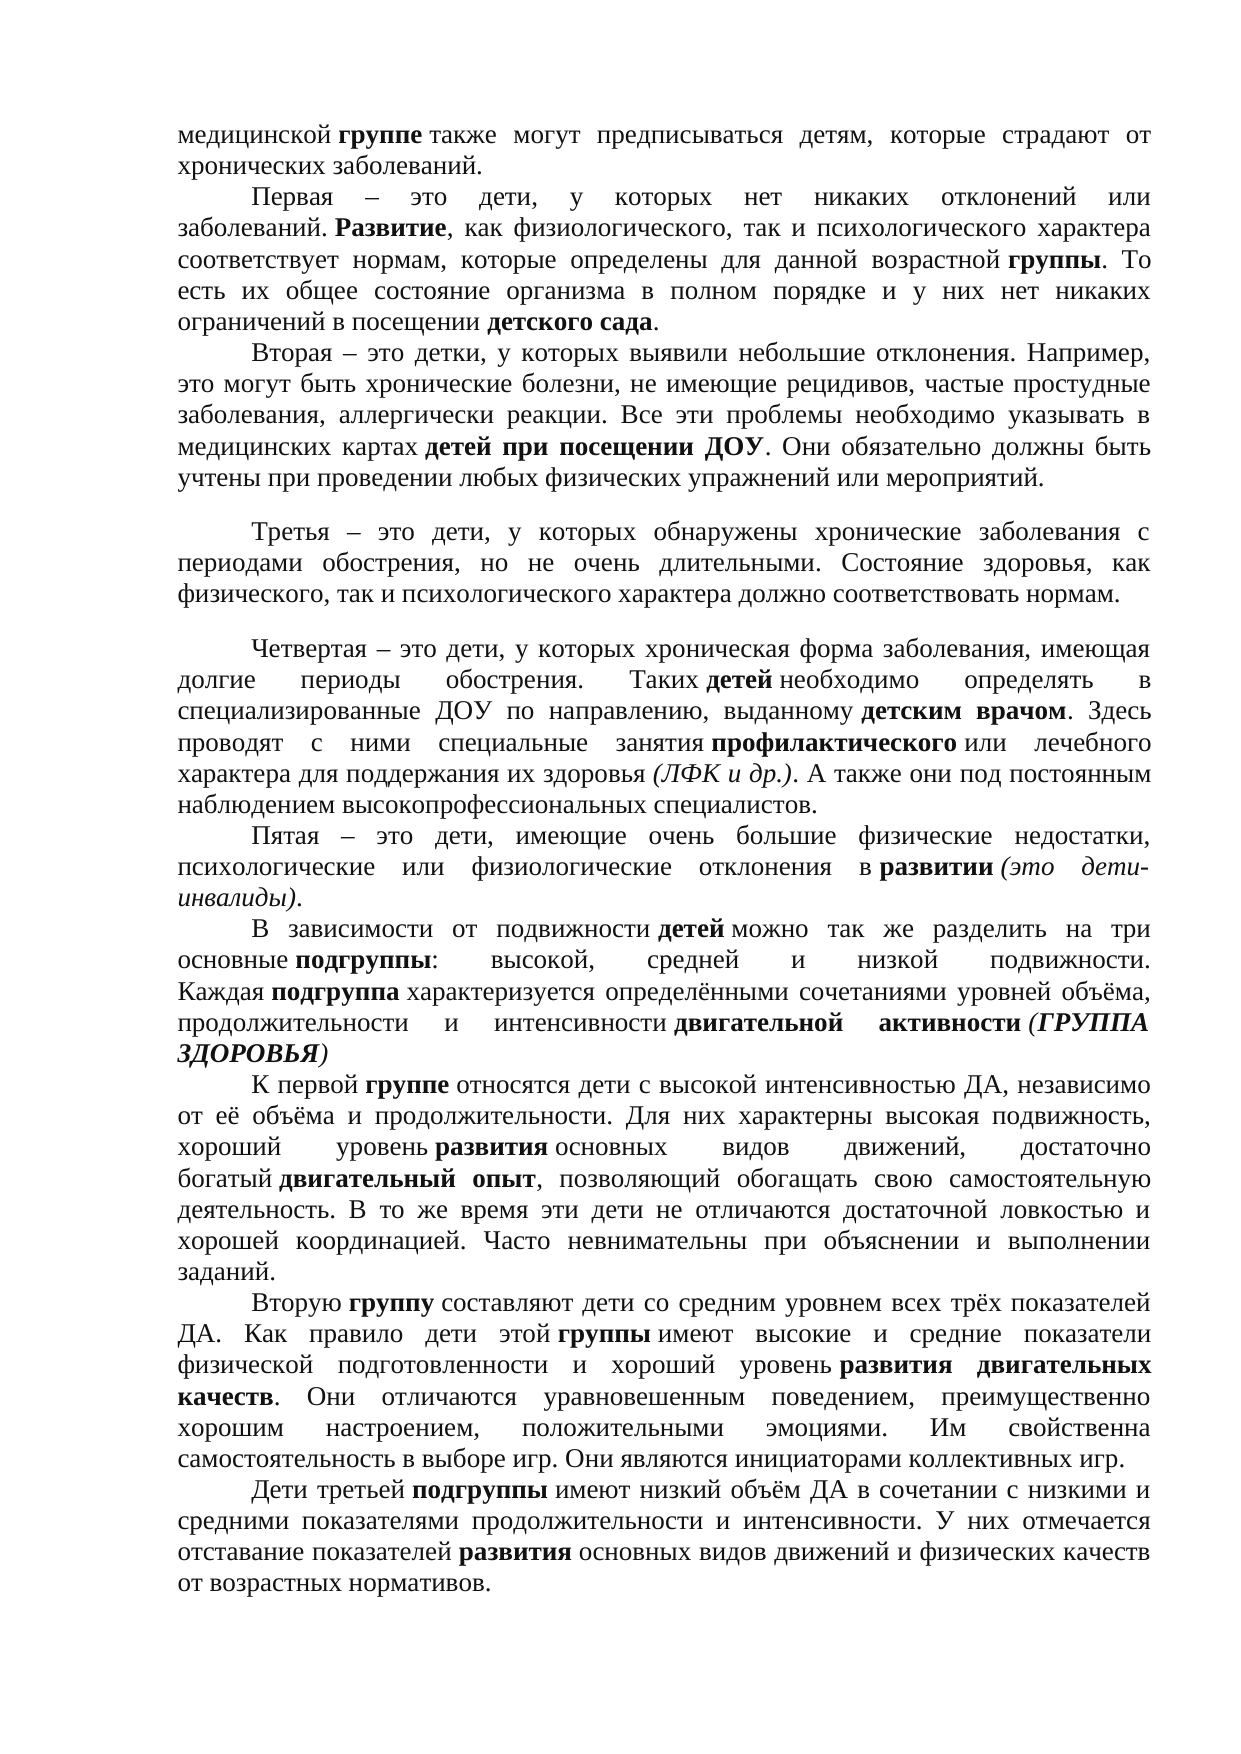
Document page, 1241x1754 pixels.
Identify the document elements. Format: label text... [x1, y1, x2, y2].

text Четвертая – это дети, у которых хроническая форма заболевания, имеющая долгие периоды обострения. Таких детей необходимо определять в специализированные ДОУ по направлению, выданному детским врачом. Здесь проводят с ними специальные занятия профилактического или лечебного характера для поддержания их здоровья (ЛФК и др.). А также они под постоянным наблюдением высокопрофессиональных специалистов. [177, 632, 1152, 819]
text В зависимости от подвижности детей можно так же разделить на три основные подгруппы: высокой, средней и низкой подвижности. Каждая подгруппа характеризуется определёнными сочетаниями уровней объёма, продолжительности и интенсивности двигательной активности (ГРУППА ЗДОРОВЬЯ) [177, 912, 1152, 1068]
text Дети третьей подгруппы имеют низкий объём ДА в сочетании с низкими и средними показателями продолжительности и интенсивности. У них отмечается отставание показателей развития основных видов движений и физических качеств от возрастных нормативов. [177, 1473, 1152, 1598]
text Первая – это дети, у которых нет никаких отклонений или заболеваний. Развитие, как физиологического, так и психологического характера соответствует нормам, которые определены для данной возрастной группы. То есть их общее состояние организма в полном порядке и у них нет никаких ограничений в посещении детского сада. [177, 180, 1152, 336]
text Вторую группу составляют дети со средним уровнем всех трёх показателей ДА. Как правило дети этой группы имеют высокие и средние показатели физической подготовленности и хороший уровень развития двигательных качеств. Они отличаются уравновешенным поведением, преимущественно хорошим настроением, положительными эмоциями. Им свойственна самостоятельность в выборе игр. Они являются инициаторами коллективных игр. [177, 1286, 1152, 1473]
text Третья – это дети, у которых обнаружены хронические заболевания с периодами обострения, но не очень длительными. Состояние здоровья, как физического, так и психологического характера должно соответствовать нормам. [177, 515, 1152, 609]
text Пятая – это дети, имеющие очень большие физические недостатки, психологические или физиологические отклонения в развитии (это дети-инвалиды). [177, 819, 1152, 912]
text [177, 118, 1152, 180]
text Вторая – это детки, у которых выявили небольшие отклонения. Например, это могут быть хронические болезни, не имеющие рецидивов, частые простудные заболевания, аллергически реакции. Все эти проблемы необходимо указывать в медицинских картах детей при посещении ДОУ. Они обязательно должны быть учтены при проведении любых физических упражнений или мероприятий. [177, 336, 1152, 492]
text К первой группе относятся дети с высокой интенсивностью ДА, независимо от её объёма и продолжительности. Для них характерны высокая подвижность, хороший уровень развития основных видов движений, достаточно богатый двигательный опыт, позволяющий обогащать свою самостоятельную деятельность. В то же время эти дети не отличаются достаточной ловкостью и хорошей координацией. Часто невнимательны при объяснении и выполнении заданий. [177, 1068, 1152, 1286]
